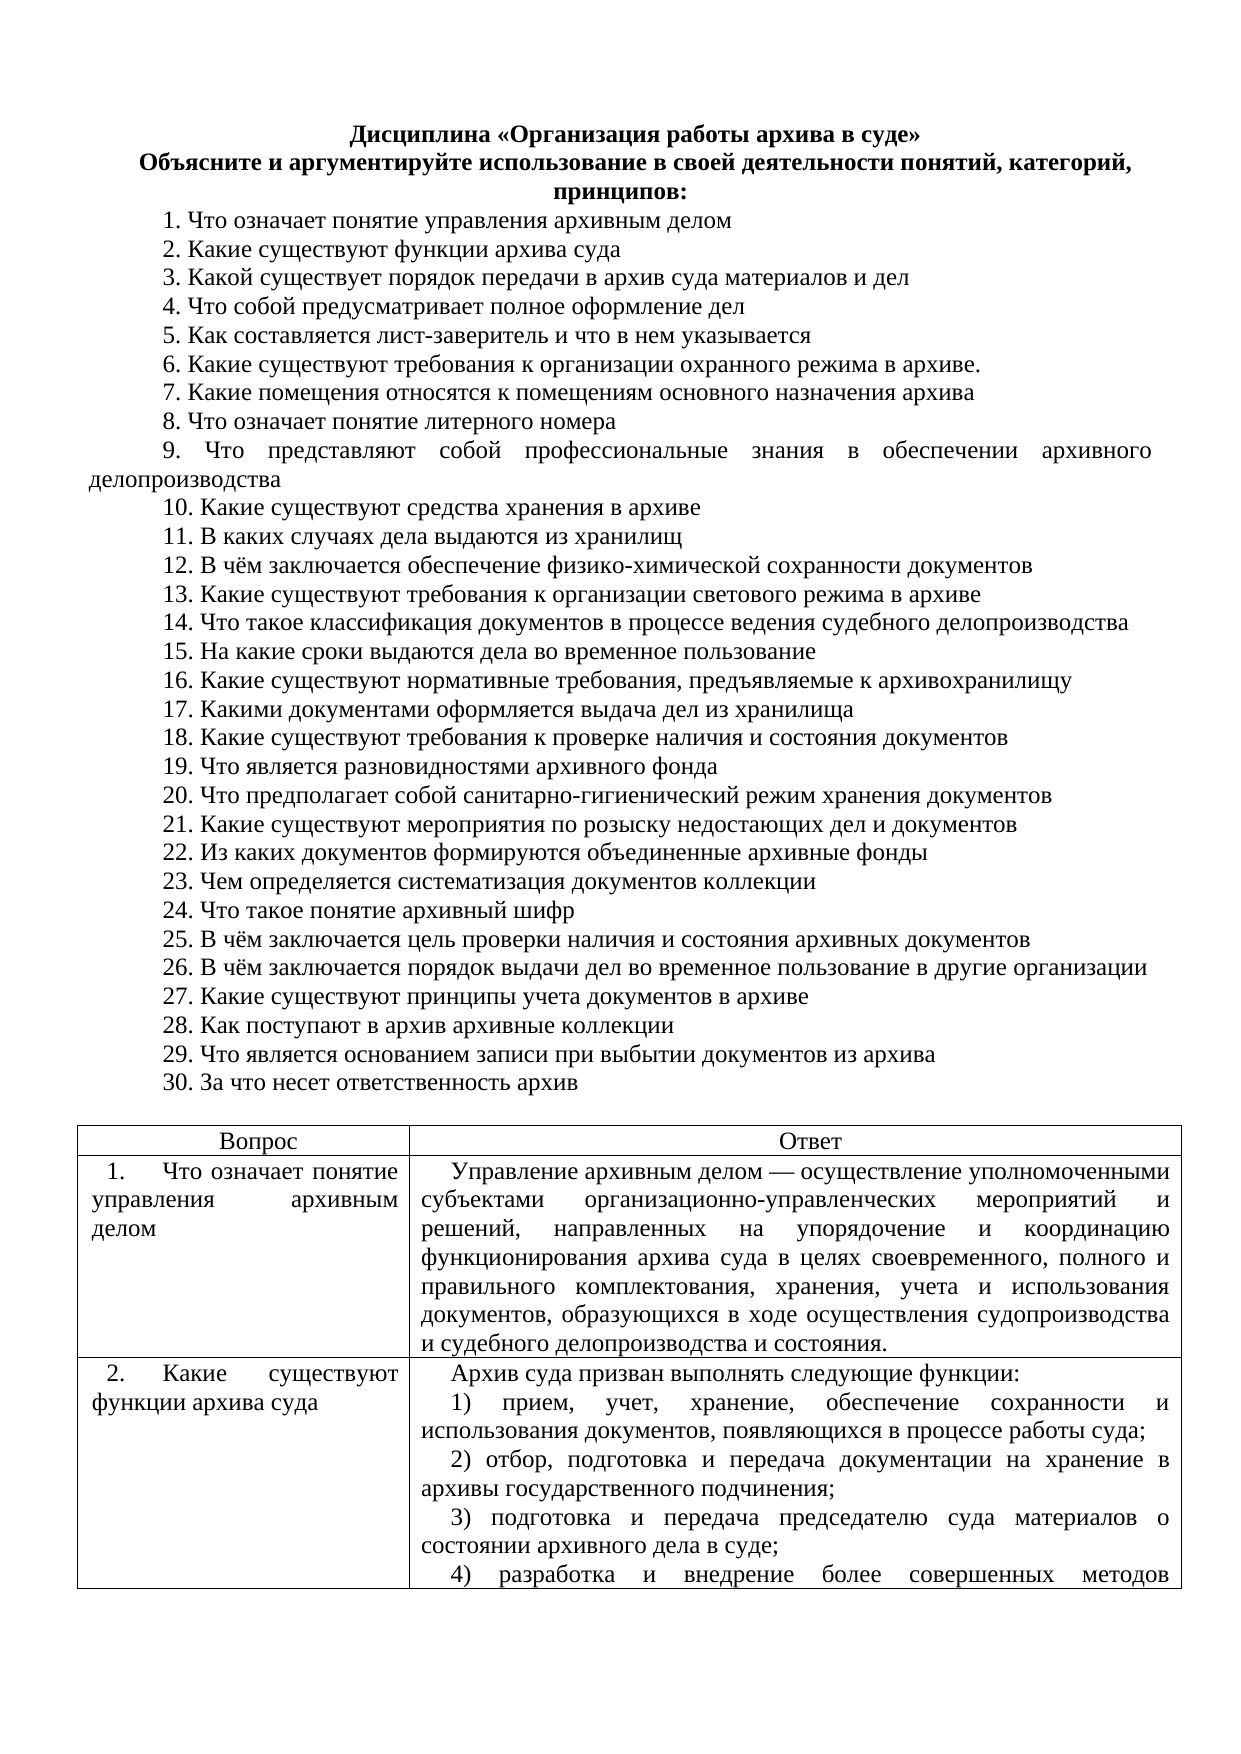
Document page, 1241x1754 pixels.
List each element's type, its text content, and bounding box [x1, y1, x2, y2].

table_header Вопрос [78, 1126, 409, 1155]
table_cell Управление архивным делом — осуществление уполномоченными субъектами организационно-управленческих мероприятий и решений, направленных на упорядочение и координацию функционирования архива суда в целях своевременного, полного и правильного комплектования, хранения, учета и использования документов, образующихся в ходе осуществления судопроизводства и судебного делопроизводства и состояния. [410, 1156, 1181, 1357]
text 29. Что является основанием записи при выбытии документов из архива [89, 1039, 1152, 1067]
text 13. Какие существуют требования к организации светового режима в архиве [89, 579, 1152, 607]
text 20. Что предполагает собой санитарно-гигиенический режим хранения документов [89, 780, 1152, 809]
text 19. Что является разновидностями архивного фонда [89, 751, 1152, 780]
table_header Ответ [410, 1126, 1181, 1155]
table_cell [78, 1358, 409, 1588]
text 27. Какие существуют принципы учета документов в архиве [89, 981, 1152, 1010]
text 1. Что означает понятие управления архивным делом [89, 205, 1152, 234]
text 14. Что такое классификация документов в процессе ведения судебного делопроизводства [89, 607, 1152, 636]
text 8. Что означает понятие литерного номера [89, 406, 1152, 435]
text 22. Из каких документов формируются объединенные архивные фонды [89, 837, 1152, 866]
text 25. В чём заключается цель проверки наличия и состояния архивных документов [89, 924, 1152, 952]
text 24. Что такое понятие архивный шифр [89, 895, 1152, 924]
text 26. В чём заключается порядок выдачи дел во временное пользование в другие организации [89, 952, 1152, 981]
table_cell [410, 1358, 1181, 1588]
subtitle Дисциплина «Организация работы архива в суде» [89, 119, 1152, 147]
text 4. Что собой предусматривает полное оформление дел [89, 291, 1152, 320]
text 23. Чем определяется систематизация документов коллекции [89, 866, 1152, 895]
text 5. Как составляется лист-заверитель и что в нем указывается [89, 320, 1152, 349]
text 11. В каких случаях дела выдаются из хранилищ [89, 521, 1152, 550]
text 3. Какой существует порядок передачи в архив суда материалов и дел [89, 262, 1152, 291]
text 12. В чём заключается обеспечение физико-химической сохранности документов [89, 550, 1152, 579]
table_cell Что означает понятие управления архивным делом [78, 1156, 409, 1357]
text 15. На какие сроки выдаются дела во временное пользование [89, 636, 1152, 665]
text 30. За что несет ответственность архив [89, 1067, 1152, 1096]
text 7. Какие помещения относятся к помещениям основного назначения архива [89, 377, 1152, 406]
text 10. Какие существуют средства хранения в архиве [89, 492, 1152, 521]
text 18. Какие существуют требования к проверке наличия и состояния документов [89, 722, 1152, 751]
text Объясните и аргументируйте использование в своей деятельности понятий, категорий, принципов: [89, 147, 1152, 205]
text 21. Какие существуют мероприятия по розыску недостающих дел и документов [89, 809, 1152, 837]
text 2. Какие существуют функции архива суда [89, 234, 1152, 262]
text 6. Какие существуют требования к организации охранного режима в архиве. [89, 349, 1152, 377]
text 17. Какими документами оформляется выдача дел из хранилища [89, 694, 1152, 722]
text 28. Как поступают в архив архивные коллекции [89, 1010, 1152, 1039]
text 16. Какие существуют нормативные требования, предъявляемые к архивохранилищу [89, 665, 1152, 694]
text 9. Что представляют собой профессиональные знания в обеспечении архивного делопроизводства [89, 435, 1152, 492]
